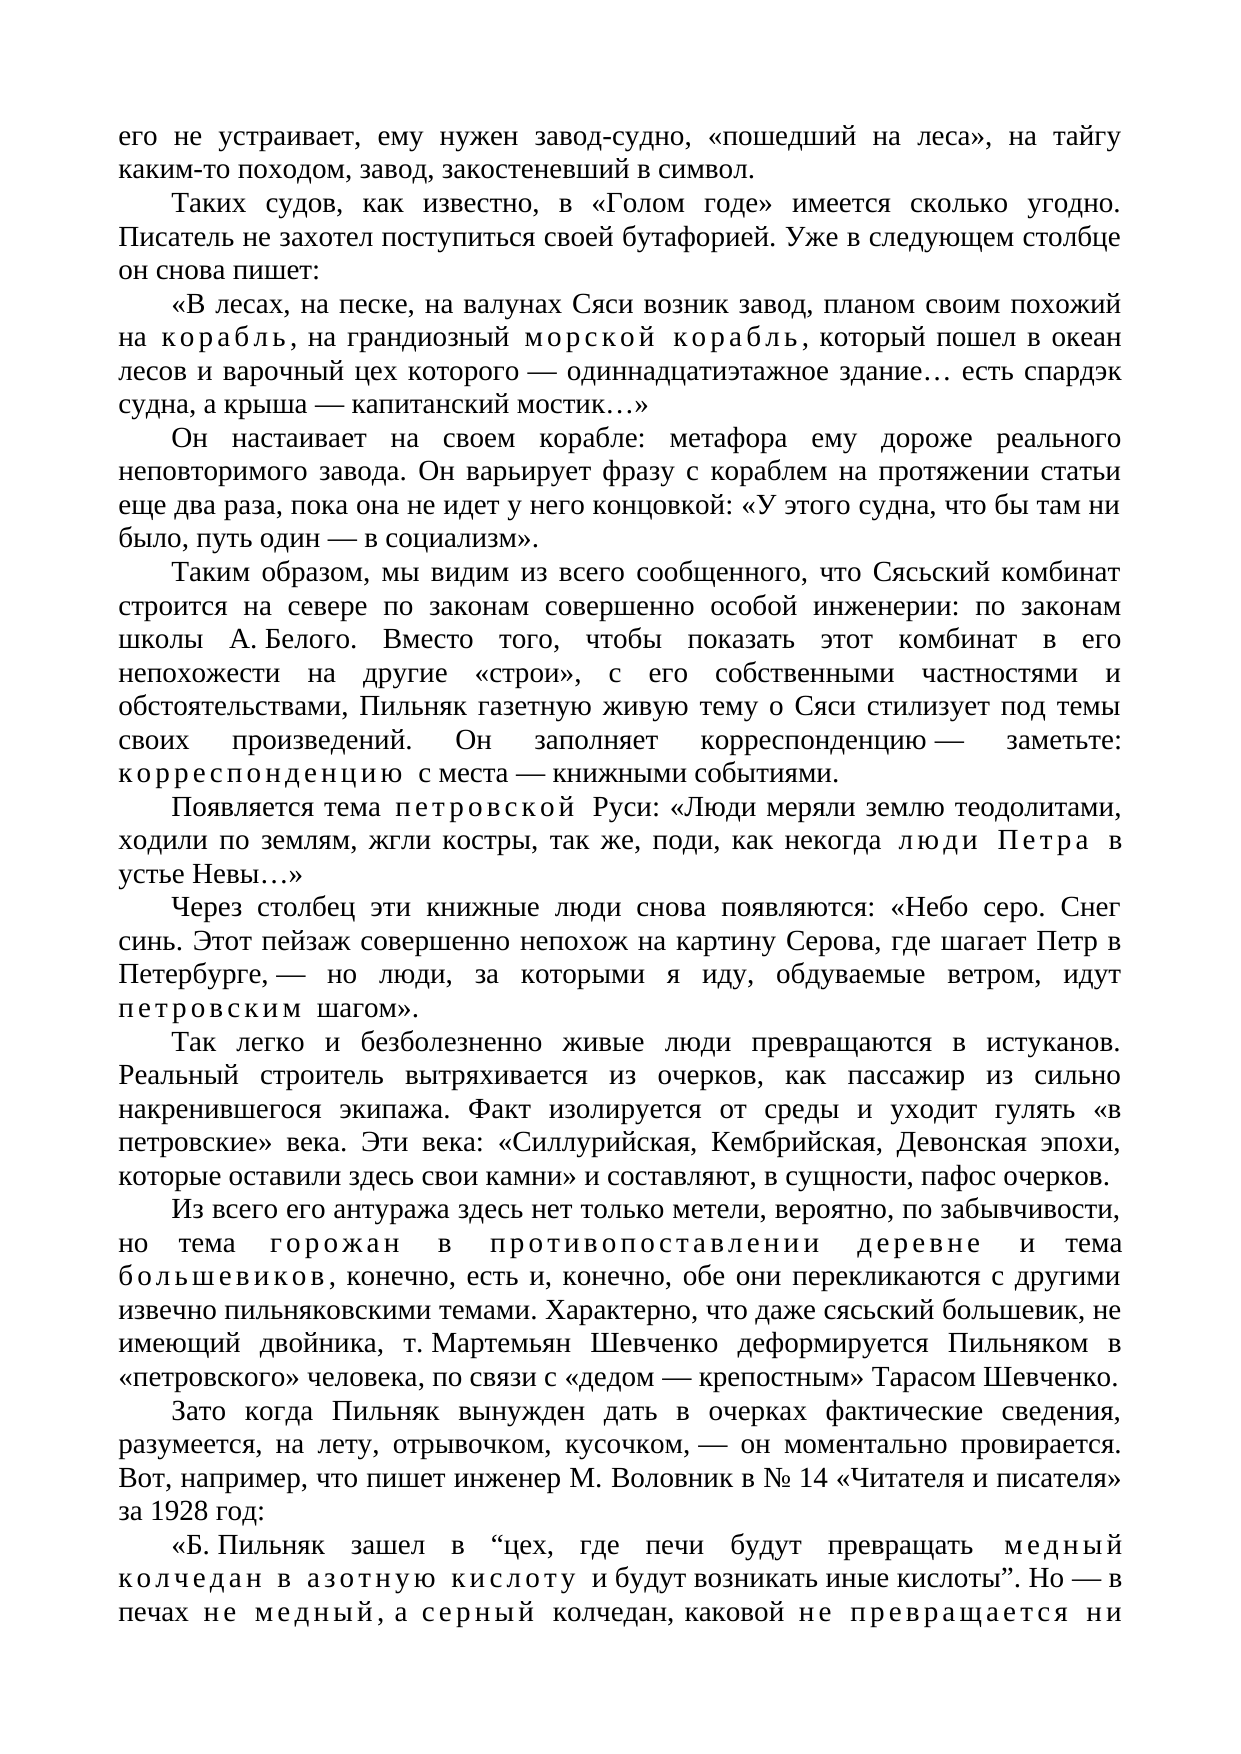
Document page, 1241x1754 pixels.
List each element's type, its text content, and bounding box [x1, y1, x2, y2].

text Таким образом, мы видим из всего сообщенного, что Сясьский комбинат строится на севере по законам совершенно особой инженерии: по законам школы А. Белого. Вместо того, чтобы показать этот комбинат в его непохожести на другие «строи», с его собственными частностями и обстоятельствами, Пильняк газетную живую тему о Сяси стилизует под темы своих произведений. Он заполняет корреспонденцию — заметьте: корреспонденцию с места — книжными событиями. [118, 554, 1122, 789]
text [118, 118, 1122, 185]
text «В лесах, на песке, на валунах Сяси возник завод, планом своим похожий на корабль, на грандиозный морской корабль, который пошел в океан лесов и варочный цех которого — одиннадцатиэтажное здание… есть спардэк судна, а крыша — капитанский мостик…» [118, 286, 1122, 420]
text Через столбец эти книжные люди снова появляются: «Небо серо. Снег синь. Этот пейзаж совершенно непохож на картину Серова, где шагает Петр в Петербурге, — но люди, за которыми я иду, обдуваемые ветром, идут петровским шагом». [118, 889, 1122, 1024]
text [118, 1527, 1122, 1627]
text Появляется тема петровской Руси: «Люди меряли землю теодолитами, ходили по землям, жгли костры, так же, поди, как некогда люди Петра в устье Невы…» [118, 789, 1122, 889]
text Зато когда Пильняк вынужден дать в очерках фактические сведения, разумеется, на лету, отрывочком, кусочком, — он моментально провирается. Вот, например, что пишет инженер М. Воловник в № 14 «Читателя и писателя» за 1928 год: [118, 1393, 1122, 1527]
text Так легко и безболезненно живые люди превращаются в истуканов. Реальный строитель вытряхивается из очерков, как пассажир из сильно накренившегося экипажа. Факт изолируется от среды и уходит гулять «в петровские» века. Эти века: «Силлурийская, Кембрийская, Девонская эпохи, которые оставили здесь свои камни» и составляют, в сущности, пафос очерков. [118, 1024, 1122, 1191]
text Он настаивает на своем корабле: метафора ему дороже реального неповторимого завода. Он варьирует фразу с кораблем на протяжении статьи еще два раза, пока она не идет у него концовкой: «У этого судна, что бы там ни было, путь один — в социализм». [118, 420, 1122, 554]
text {207} Из всего его антуража здесь нет только метели, вероятно, по забывчивости, но тема горожан в противопоставлении деревне и тема большевиков, конечно, есть и, конечно, обе они перекликаются с другими извечно пильняковскими темами. Характерно, что даже сясьский большевик, не имеющий двойника, т. Мартемьян Шевченко деформируется Пильняком в «петровского» человека, по связи с «дедом — крепостным» Тарасом Шевченко. [118, 1191, 1122, 1393]
text Таких судов, как известно, в «Голом годе» имеется сколько угодно. Писатель не захотел поступиться своей бутафорией. Уже в следующем столбце он снова пишет: [118, 185, 1122, 286]
